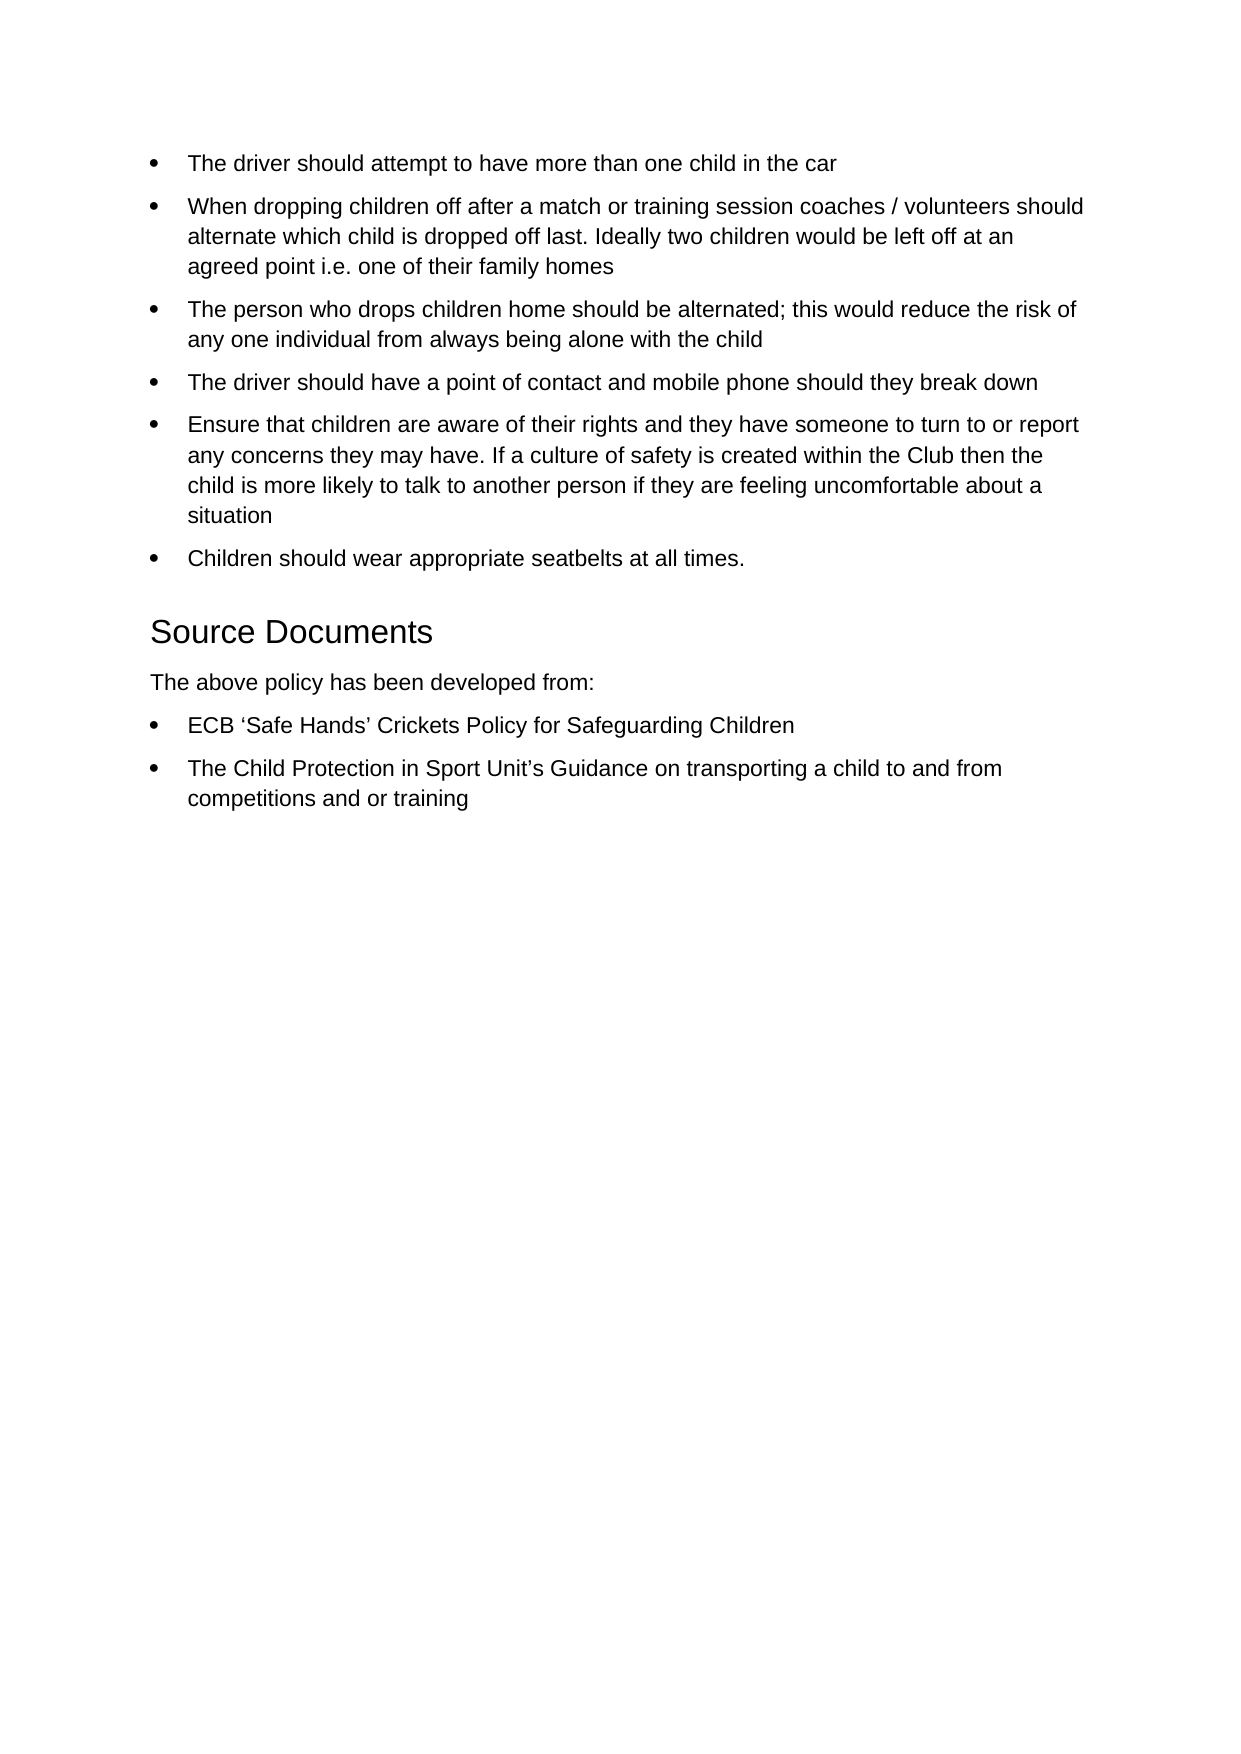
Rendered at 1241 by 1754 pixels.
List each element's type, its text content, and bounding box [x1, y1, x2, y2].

list Children should wear appropriate seatbelts at all times. [150, 545, 1090, 571]
list The driver should attempt to have more than one child in the car [150, 150, 1090, 176]
text The above policy has been developed from: [150, 669, 1090, 696]
list The driver should have a point of contact and mobile phone should they break down [150, 369, 1090, 395]
subtitle Source Documents [150, 612, 1090, 651]
list The Child Protection in Sport Unit’s Guidance on transporting a child to and from competitions and or training [150, 754, 1090, 811]
list When dropping children off after a match or training session coaches / volunteers should alternate which child is dropped off last. Ideally two children would be left off at an agreed point i.e. one of their family homes [150, 193, 1090, 279]
list Ensure that children are aware of their rights and they have someone to turn to or report any concerns they may have. If a culture of safety is created within the Club then the child is more likely to talk to another person if they are feeling uncomfortable about a situation [150, 411, 1090, 528]
list The person who drops children home should be alternated; this would reduce the risk of any one individual from always being alone with the child [150, 296, 1090, 352]
list ECB ‘Safe Hands’ Crickets Policy for Safeguarding Children [150, 712, 1090, 738]
